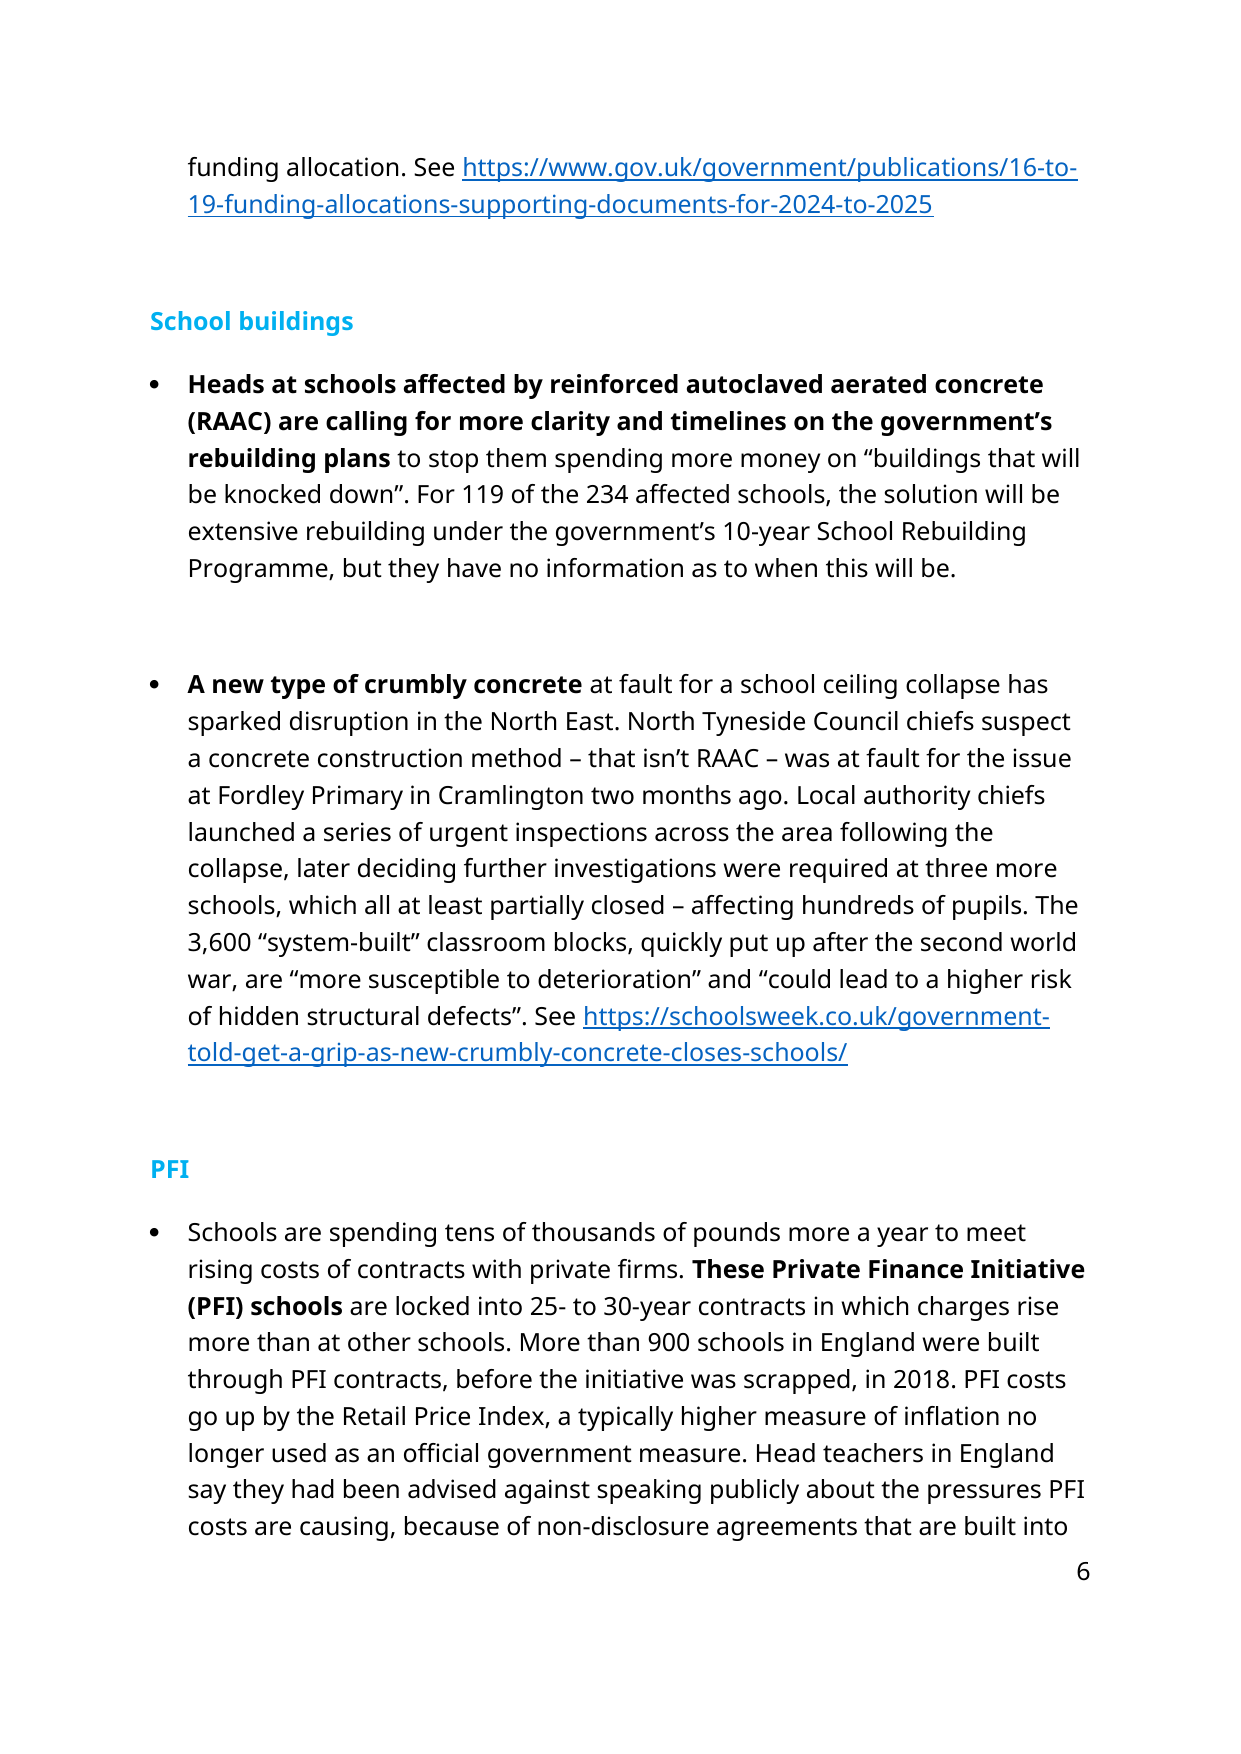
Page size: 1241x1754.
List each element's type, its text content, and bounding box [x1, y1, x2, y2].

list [150, 1215, 1090, 1543]
text PFI [150, 1152, 1090, 1186]
list Heads at schools affected by reinforced autoclaved aerated concrete (RAAC) are calling for more clarity and timelines on the government’s rebuilding plans to stop them spending more money on “buildings that will be knocked down”. For 119 of the 234 affected schools, the solution will be extensive rebuilding under the government’s 10-year School Rebuilding Programme, but they have no information as to when this will be. [150, 367, 1090, 584]
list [150, 150, 1090, 221]
list A new type of crumbly concrete at fault for a school ceiling collapse has sparked disruption in the North East. North Tyneside Council chiefs suspect a concrete construction method – that isn’t RAAC – was at fault for the issue at Fordley Primary in Cramlington two months ago. Local authority chiefs launched a series of urgent inspections across the area following the collapse, later deciding further investigations were required at three more schools, which all at least partially closed – affecting hundreds of pupils. The 3,600 “system-built” classroom blocks, quickly put up after the second world war, are “more susceptible to deterioration” and “could lead to a higher risk of hidden structural defects”. See https://schoolsweek.co.uk/government-told-get-a-grip-as-new-crumbly-concrete-closes-schools/ [150, 667, 1090, 1069]
text School buildings [150, 303, 1090, 337]
